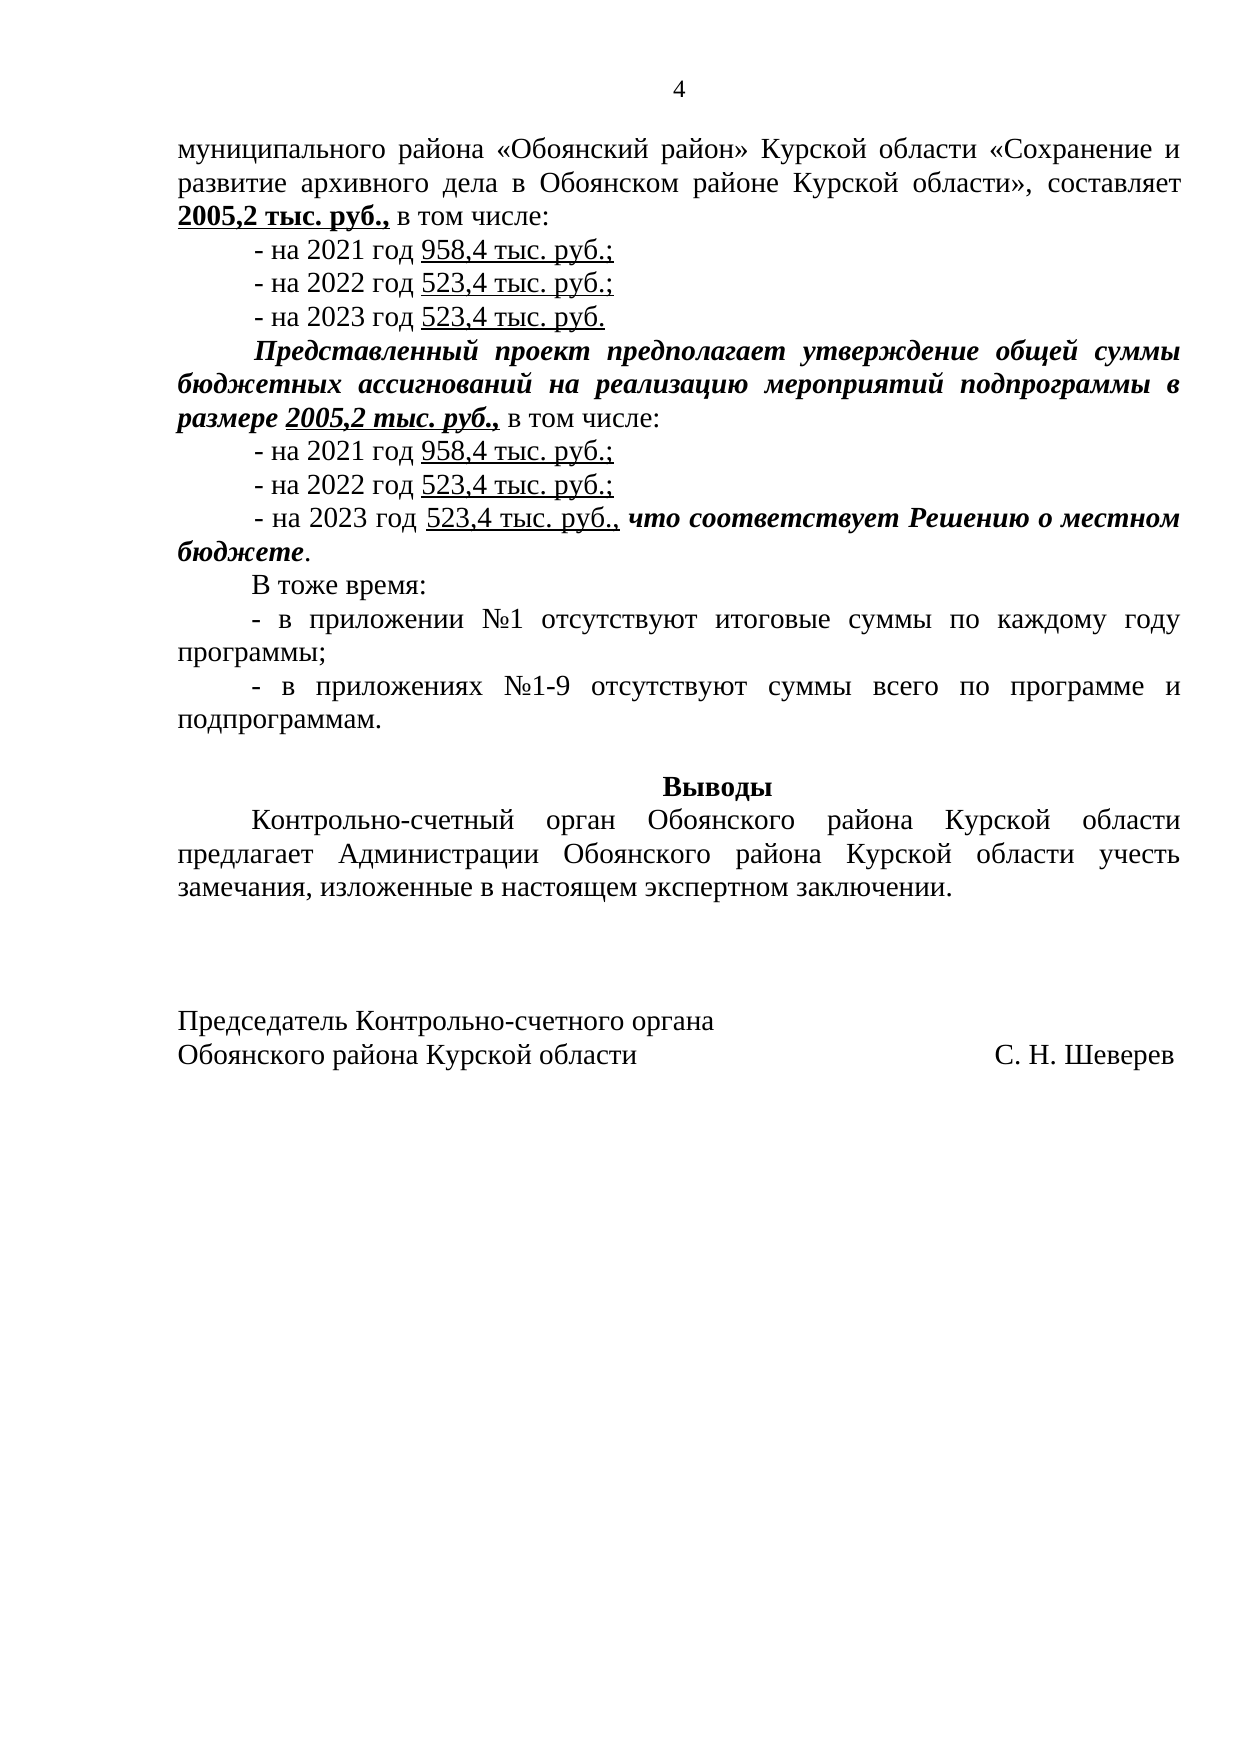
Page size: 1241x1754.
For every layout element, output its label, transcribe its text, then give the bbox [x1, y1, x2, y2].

text Контрольно-счетный орган Обоянского района Курской области предлагает Администрации Обоянского района Курской области учесть замечания, изложенные в настоящем экспертном заключении. [177, 802, 1181, 903]
text - в приложениях №1-9 отсутствуют суммы всего по программе и подпрограммам. [177, 668, 1181, 735]
text - на 2022 год 523,4 тыс. руб.; [177, 467, 1181, 500]
text - на 2021 год 958,4 тыс. руб.; [177, 433, 1181, 467]
text Председатель Контрольно-счетного органа [177, 1003, 1181, 1037]
text - в приложении №1 отсутствуют итоговые суммы по каждому году программы; [177, 601, 1181, 668]
text - на 2023 год 523,4 тыс. руб. [177, 299, 1181, 333]
text Представленный проект предполагает утверждение общей суммы бюджетных ассигнований на реализацию мероприятий подпрограммы в размере 2005,2 тыс. руб., в том числе: [177, 333, 1181, 433]
text - на 2023 год 523,4 тыс. руб., что соответствует Решению о местном бюджете. [177, 500, 1181, 567]
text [177, 131, 1181, 232]
text В тоже время: [177, 567, 1181, 601]
text - на 2022 год 523,4 тыс. руб.; [177, 266, 1181, 299]
text Выводы [177, 769, 1181, 802]
text - на 2021 год 958,4 тыс. руб.; [177, 232, 1181, 266]
text Обоянского района Курской области С. Н. Шеверев [177, 1037, 1181, 1071]
